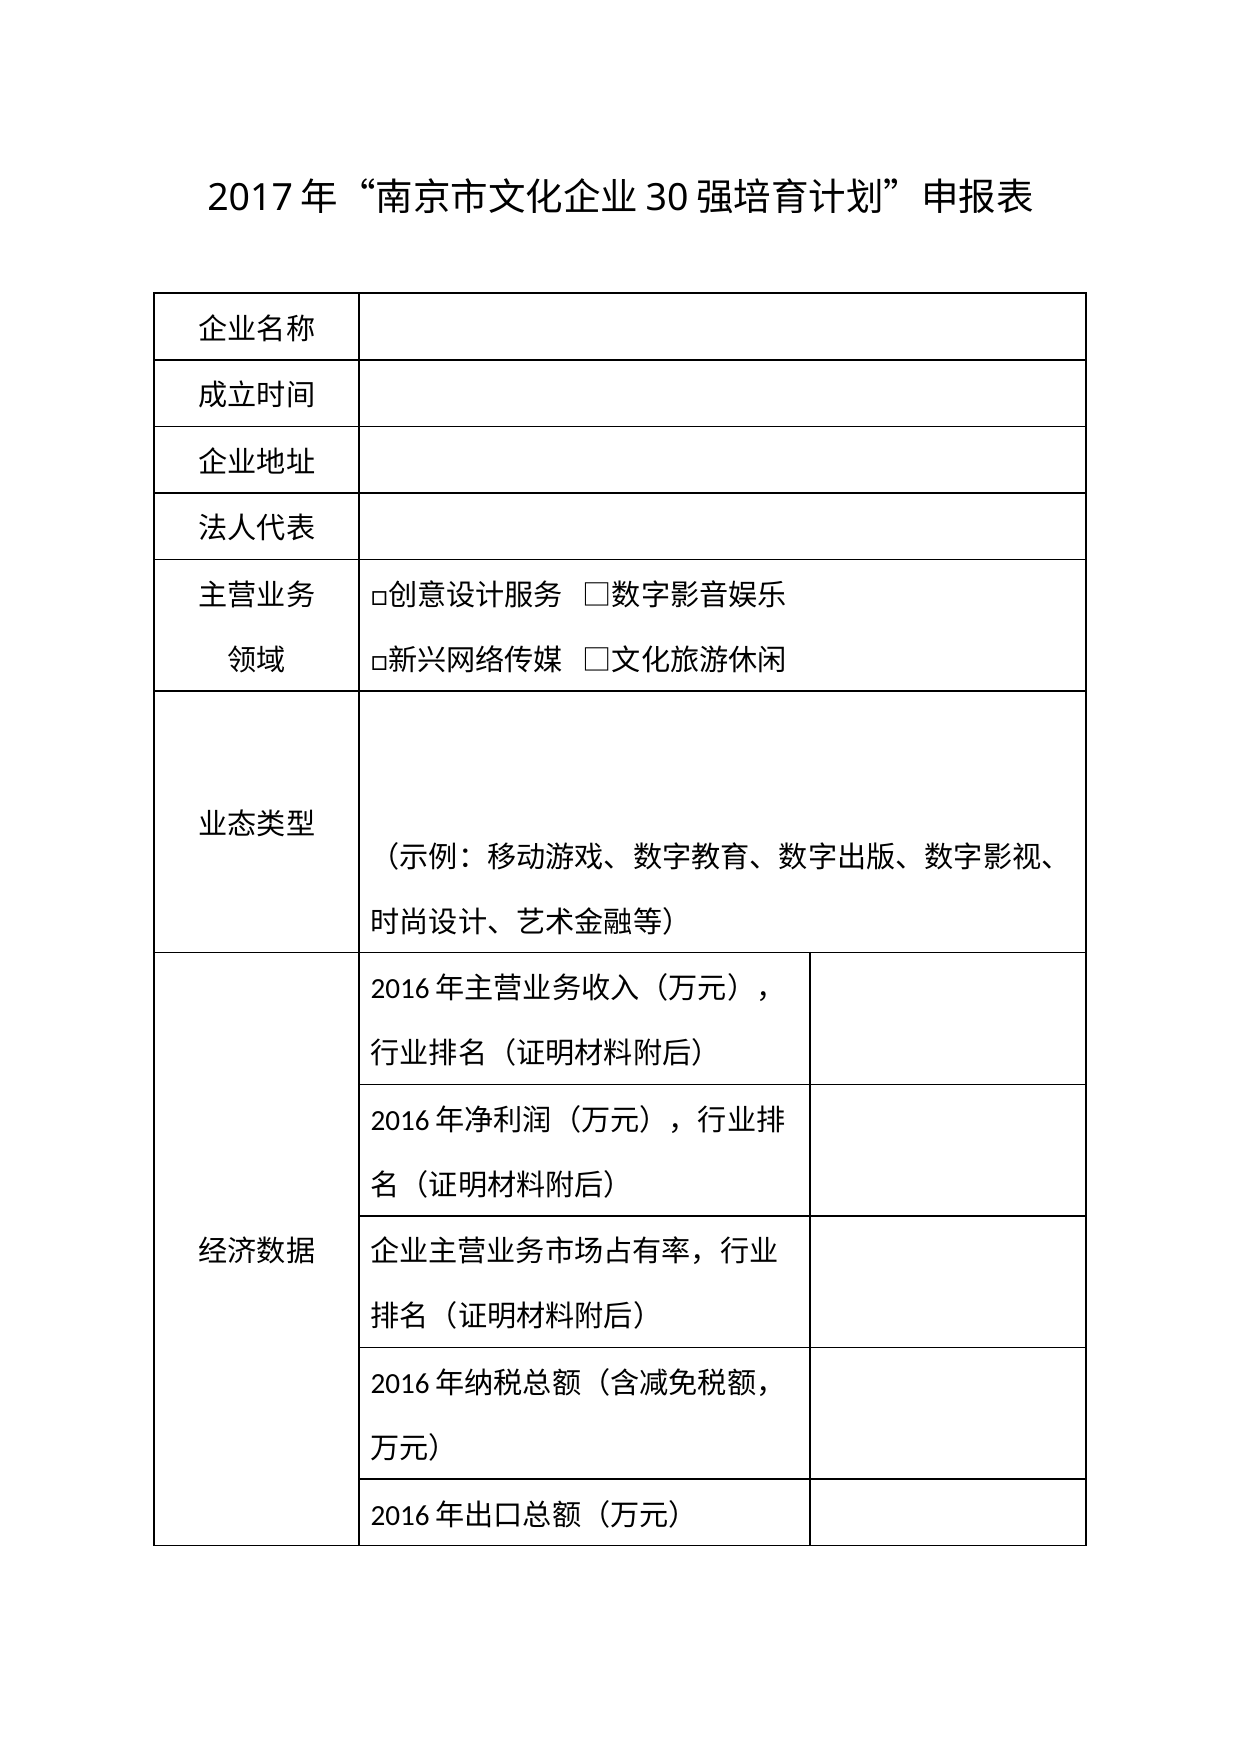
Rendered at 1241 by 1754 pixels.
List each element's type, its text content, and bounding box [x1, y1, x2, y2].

table_header [360, 294, 1085, 359]
table_cell 2016年出口总额（万元） [360, 1480, 809, 1545]
table_cell 2016年纳税总额（含减免税额，万元） [360, 1348, 809, 1478]
table_cell （示例：移动游戏、数字教育、数字出版、数字影视、时尚设计、艺术金融等） [360, 692, 1085, 952]
table_header 企业名称 [155, 294, 358, 359]
table_cell [811, 953, 1085, 1083]
table_cell [811, 1085, 1085, 1215]
table_cell 法人代表 [155, 494, 358, 559]
table_cell 业态类型 [155, 692, 358, 952]
table_cell 2016年主营业务收入（万元），行业排名（证明材料附后） [360, 953, 809, 1083]
table_cell [360, 361, 1085, 426]
table_cell [811, 1348, 1085, 1478]
table_cell 2016年净利润（万元），行业排名（证明材料附后） [360, 1085, 809, 1215]
table_cell [811, 1480, 1085, 1545]
table_cell 经济数据 [155, 953, 358, 1545]
table_cell [811, 1217, 1085, 1347]
text 2017年“南京市文化企业30强培育计划”申报表 [187, 162, 1053, 227]
table_cell [360, 427, 1085, 492]
table_cell 企业主营业务市场占有率，行业排名（证明材料附后） [360, 1217, 809, 1347]
table_cell □创意设计服务 □数字影音娱乐 □新兴网络传媒 □文化旅游休闲 [360, 560, 1085, 690]
table_cell [360, 494, 1085, 559]
table_cell 成立时间 [155, 361, 358, 426]
table_cell 企业地址 [155, 427, 358, 492]
table_cell 主营业务 领域 [155, 560, 358, 690]
